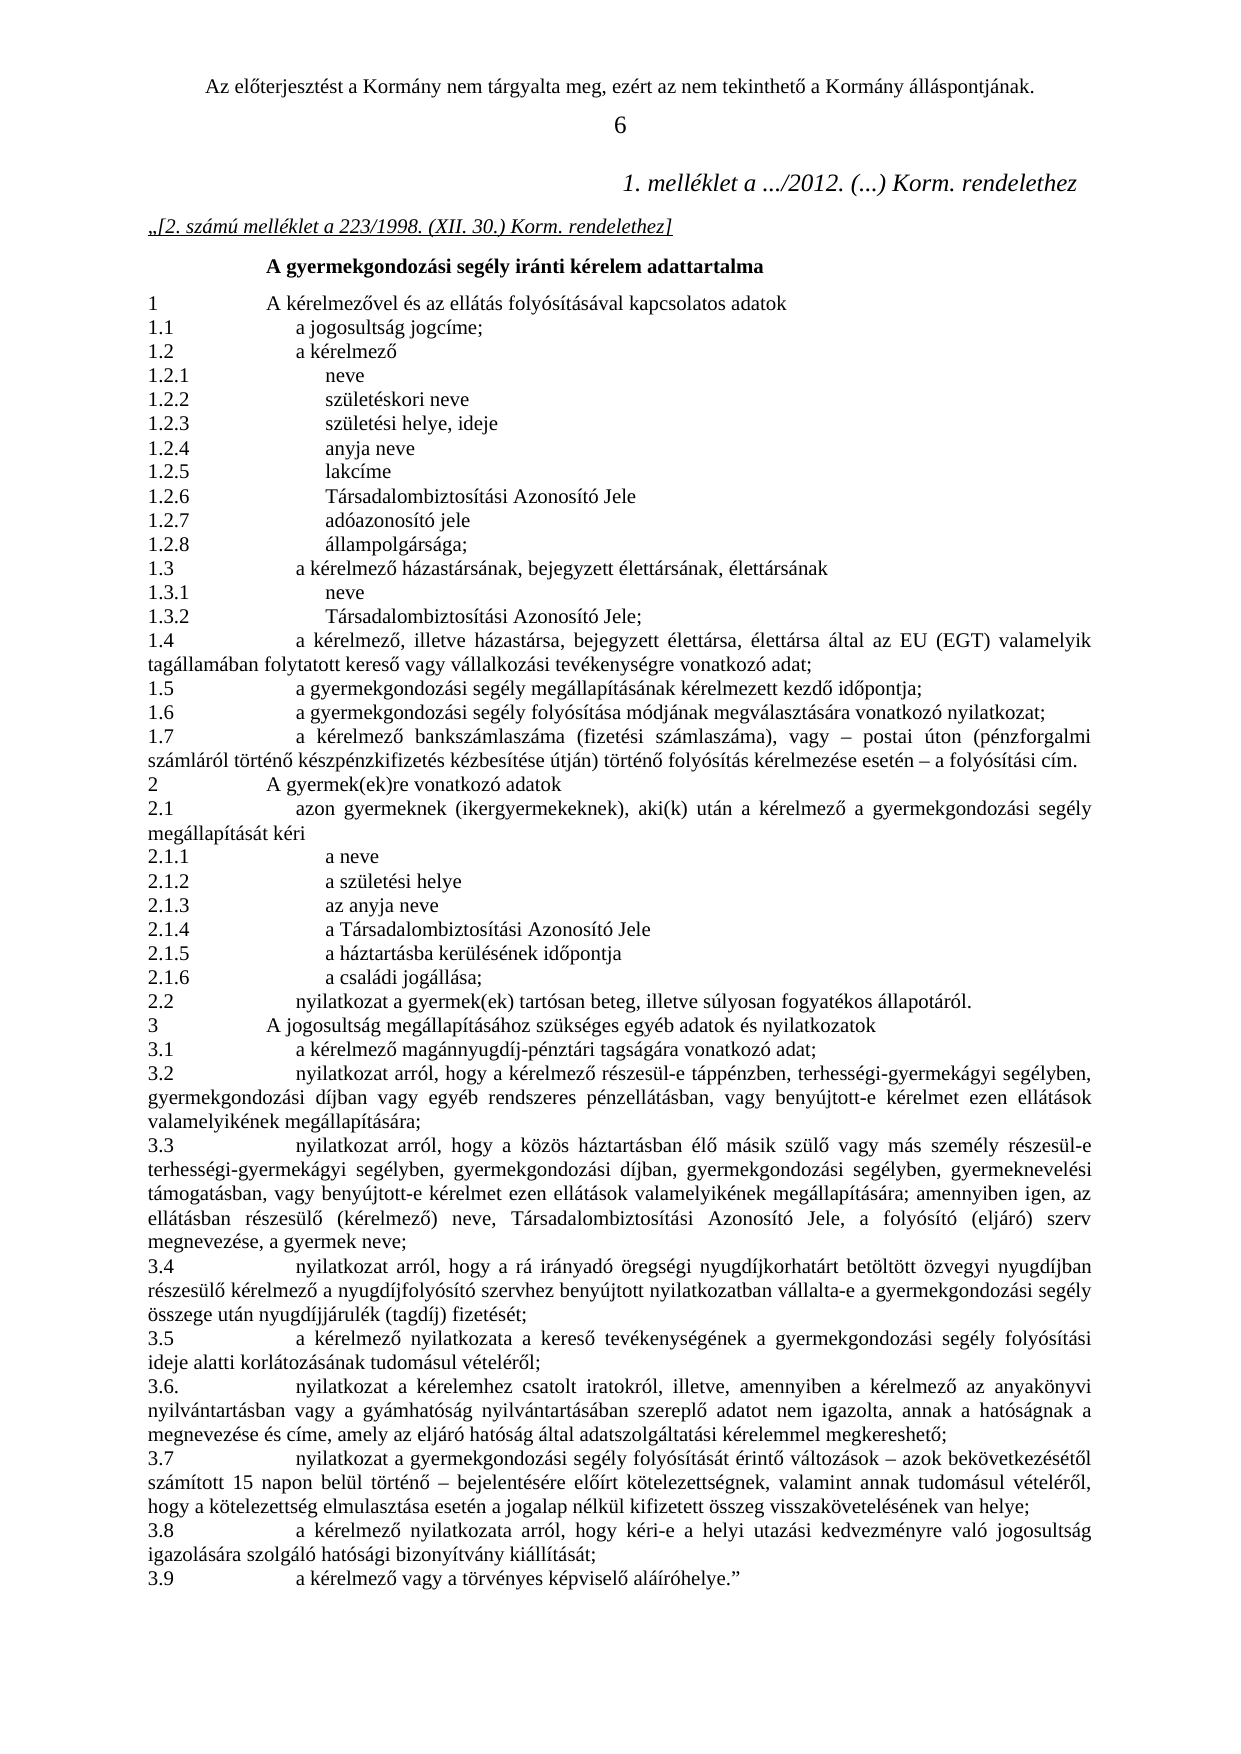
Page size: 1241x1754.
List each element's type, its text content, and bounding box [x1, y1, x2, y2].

text 1.2.6 Társadalombiztosítási Azonosító Jele [148, 483, 1092, 508]
text 2.1 azon gyermeknek (ikergyermekeknek), aki(k) után a kérelmező a gyermekgondozási segély megállapítását kéri [148, 796, 1092, 844]
list „[2. számú melléklet a 223/1998. (XII. 30.) Korm. rendelethez] [148, 214, 1077, 238]
text 1.2.4 anyja neve [148, 435, 1092, 459]
text 1.5 a gyermekgondozási segély megállapításának kérelmezett kezdő időpontja; [148, 676, 1092, 700]
text 3.2 nyilatkozat arról, hogy a kérelmező részesül-e táppénzben, terhességi-gyermekágyi segélyben, gyermekgondozási díjban vagy egyéb rendszeres pénzellátásban, vagy benyújtott-e kérelmet ezen ellátások valamelyikének megállapítására; [148, 1061, 1092, 1133]
text 1.2.2 születéskori neve [148, 387, 1092, 411]
text 3.4 nyilatkozat arról, hogy a rá irányadó öregségi nyugdíjkorhatárt betöltött özvegyi nyugdíjban részesülő kérelmező a nyugdíjfolyósító szervhez benyújtott nyilatkozatban vállalta-e a gyermekgondozási segély összege után nyugdíjjárulék (tagdíj) fizetését; [148, 1253, 1092, 1326]
text 1.2.7 adóazonosító jele [148, 508, 1092, 532]
text 1.2 a kérelmező [148, 339, 1092, 363]
text 3.5 a kérelmező nyilatkozata a kereső tevékenységének a gyermekgondozási segély folyósítási ideje alatti korlátozásának tudomásul vételéről; [148, 1326, 1092, 1374]
text 3.7 nyilatkozat a gyermekgondozási segély folyósítását érintő változások – azok bekövetkezésétől számított 15 napon belül történő – bejelentésére előírt kötelezettségnek, valamint annak tudomásul vételéről, hogy a kötelezettség elmulasztása esetén a jogalap nélkül kifizetett összeg visszakövetelésének van helye; [148, 1446, 1092, 1518]
text 1.3 a kérelmező házastársának, bejegyzett élettársának, élettársának [148, 556, 1092, 580]
text 1.2.1 neve [148, 363, 1092, 387]
text 2.2 nyilatkozat a gyermek(ek) tartósan beteg, illetve súlyosan fogyatékos állapotáról. [148, 989, 1092, 1013]
text 1.1 a jogosultság jogcíme; [148, 315, 1092, 339]
text A gyermekgondozási segély iránti kérelem adattartalma [266, 254, 1092, 278]
text 3.9 a kérelmező vagy a törvényes képviselő aláíróhelye.” [148, 1566, 1092, 1590]
text 2.1.5 a háztartásba kerülésének időpontja [148, 941, 1092, 965]
text 2.1.3 az anyja neve [148, 893, 1092, 917]
text 2.1.1 a neve [148, 844, 1092, 868]
text 1.4 a kérelmező, illetve házastársa, bejegyzett élettársa, élettársa által az EU (EGT) valamelyik tagállamában folytatott kereső vagy vállalkozási tevékenységre vonatkozó adat; [148, 628, 1092, 676]
list 1. melléklet a .../2012. (...) Korm. rendelethez [148, 168, 1077, 197]
text 2 A gyermek(ek)re vonatkozó adatok [148, 772, 1092, 796]
text 1.2.3 születési helye, ideje [148, 411, 1092, 435]
text 2.1.6 a családi jogállása; [148, 965, 1092, 989]
text 3 A jogosultság megállapításához szükséges egyéb adatok és nyilatkozatok [148, 1013, 1092, 1037]
text 3.3 nyilatkozat arról, hogy a közös háztartásban élő másik szülő vagy más személy részesül-e terhességi-gyermekágyi segélyben, gyermekgondozási díjban, gyermekgondozási segélyben, gyermeknevelési támogatásban, vagy benyújtott-e kérelmet ezen ellátások valamelyikének megállapítására; amennyiben igen, az ellátásban részesülő (kérelmező) neve, Társadalombiztosítási Azonosító Jele, a folyósító (eljáró) szerv megnevezése, a gyermek neve; [148, 1133, 1092, 1253]
text 2.1.2 a születési helye [148, 868, 1092, 893]
text 1.2.8 állampolgársága; [148, 532, 1092, 556]
text 3.8 a kérelmező nyilatkozata arról, hogy kéri-e a helyi utazási kedvezményre való jogosultság igazolására szolgáló hatósági bizonyítvány kiállítását; [148, 1518, 1092, 1566]
text 1 A kérelmezővel és az ellátás folyósításával kapcsolatos adatok [148, 291, 1092, 315]
text 1.2.5 lakcíme [148, 459, 1092, 483]
text 3.1 a kérelmező magánnyugdíj-pénztári tagságára vonatkozó adat; [148, 1037, 1092, 1061]
text 1.7 a kérelmező bankszámlaszáma (fizetési számlaszáma), vagy – postai úton (pénzforgalmi számláról történő készpénzkifizetés kézbesítése útján) történő folyósítás kérelmezése esetén – a folyósítási cím. [148, 724, 1092, 772]
text 3.6. nyilatkozat a kérelemhez csatolt iratokról, illetve, amennyiben a kérelmező az anyakönyvi nyilvántartásban vagy a gyámhatóság nyilvántartásában szereplő adatot nem igazolta, annak a hatóságnak a megnevezése és címe, amely az eljáró hatóság által adatszolgáltatási kérelemmel megkereshető; [148, 1374, 1092, 1446]
text 1.3.2 Társadalombiztosítási Azonosító Jele; [148, 604, 1092, 628]
text 1.3.1 neve [148, 580, 1092, 604]
text 2.1.4 a Társadalombiztosítási Azonosító Jele [148, 917, 1092, 941]
text 1.6 a gyermekgondozási segély folyósítása módjának megválasztására vonatkozó nyilatkozat; [148, 700, 1092, 724]
